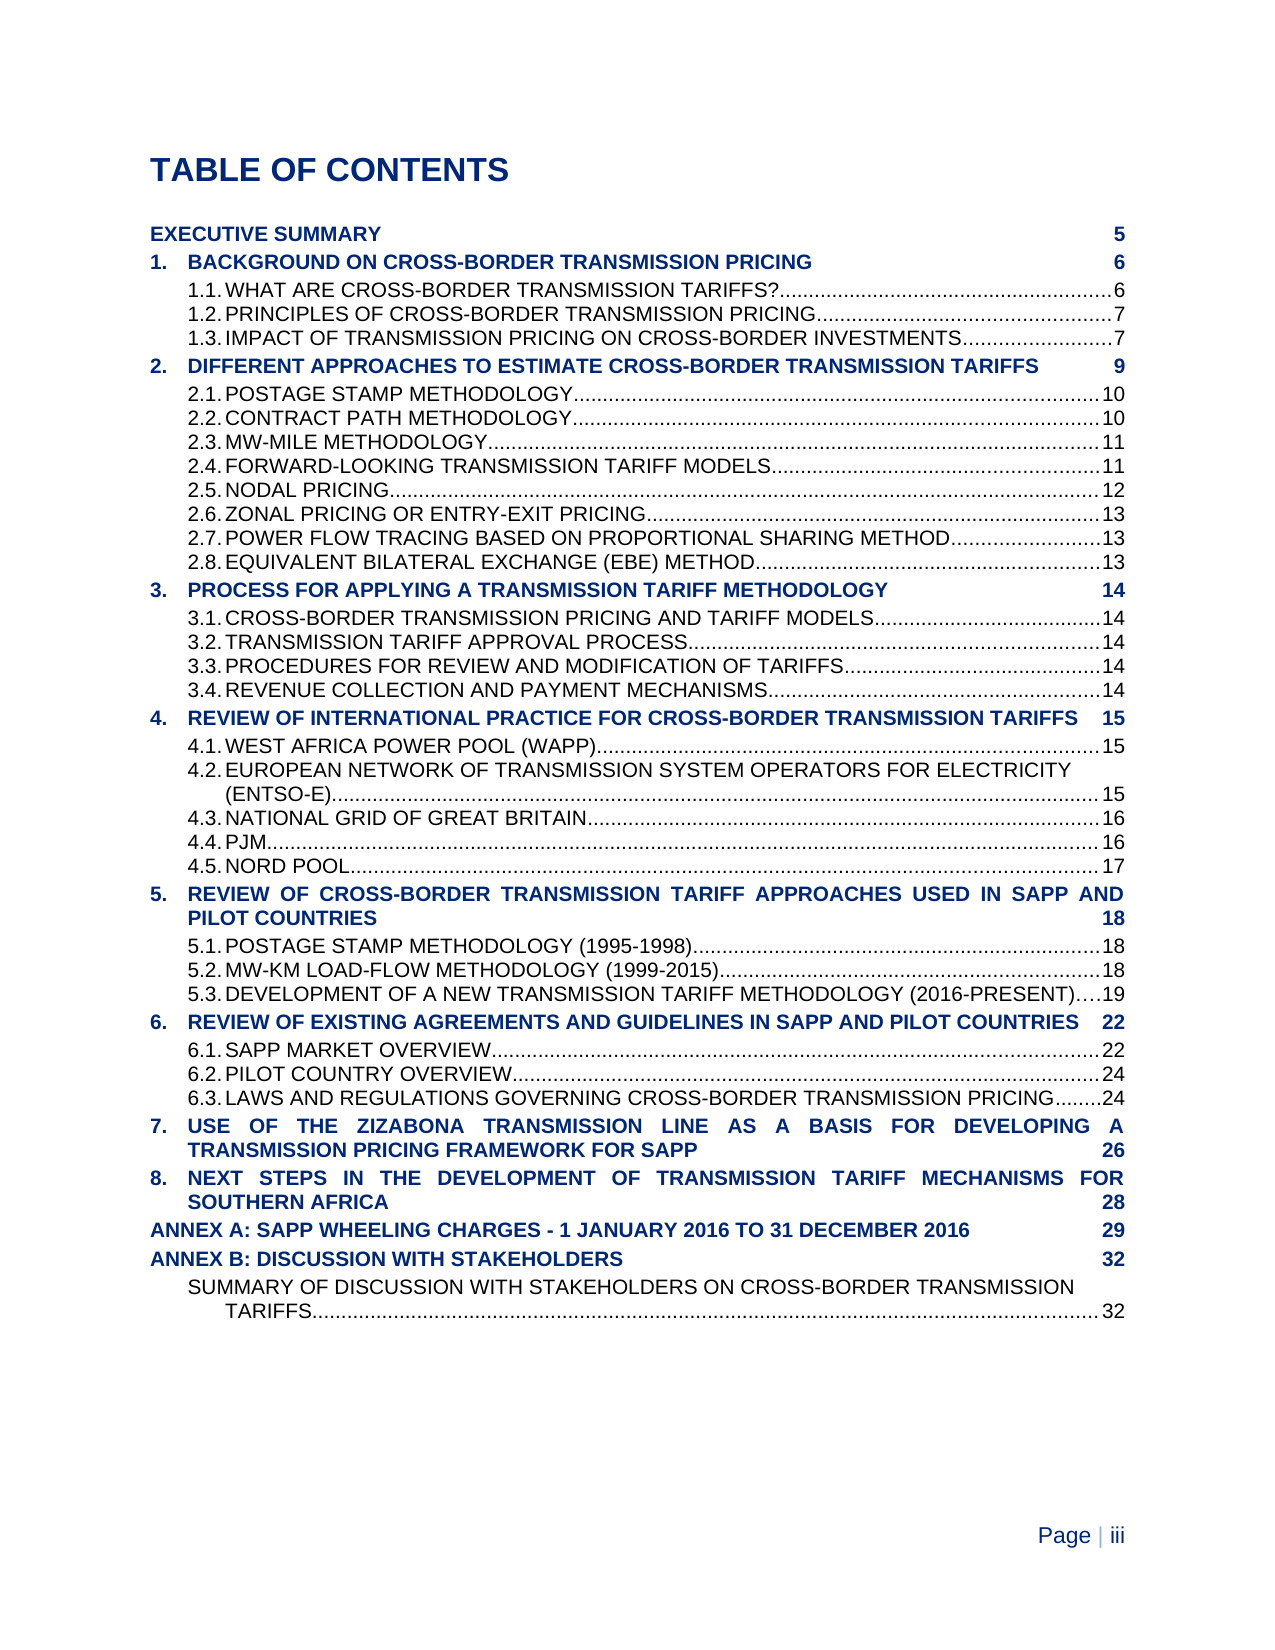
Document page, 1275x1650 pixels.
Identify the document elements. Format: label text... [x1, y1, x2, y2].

text 4.3. National Grid of Great Britain 16 [187, 806, 1125, 830]
text 6.2. Pilot Country Overview 24 [187, 1062, 1125, 1086]
text 4. review of international practice for Cross-border Transmission Tariffs 15 [150, 706, 1125, 730]
text 6.3. Laws and Regulations Governing Cross-Border Transmission Pricing 24 [187, 1086, 1125, 1110]
text 3.1. Cross-border Transmission Pricing and Tariff Models 14 [187, 606, 1125, 630]
text 1.1. What are Cross-border Transmission Tariffs? 6 [187, 278, 1125, 302]
text 4.5. Nord Pool 17 [187, 854, 1125, 878]
text 3.4. Revenue Collection and Payment Mechanisms 14 [187, 678, 1125, 702]
text 2.5. Nodal Pricing 12 [187, 478, 1125, 502]
text TABLE OF CONTENTS [150, 150, 1125, 188]
text 1.2. Principles of Cross-border Transmission Pricing 7 [187, 302, 1125, 326]
text 7. USE OF THE ZIZABONA Transmission Line as a basis for developing A transmission pricing framework for sapp 26 [150, 1114, 1125, 1162]
text 6. Review of Existing Agreements and Guidelines in SAPP and pilot countries 22 [150, 1010, 1125, 1034]
text 2.6. Zonal Pricing or Entry-Exit Pricing 13 [187, 502, 1125, 526]
text 2.2. Contract Path Methodology 10 [187, 406, 1125, 430]
text Executive Summary 5 [150, 221, 1125, 245]
text 6.1. SAPP Market Overview 22 [187, 1038, 1125, 1062]
text 3.2. Transmission Tariff Approval Process 14 [187, 630, 1125, 654]
text 5. Review of Cross-Border Transmission Tariff Approaches used in SAPP and pilot countries 18 [150, 882, 1125, 930]
text 1. BACKGROUND ON Cross-Border Transmission Pricing 6 [150, 249, 1125, 273]
text 3. Process for Applying a Transmission Tariff Methodology 14 [150, 578, 1125, 602]
text 2.3. MW-Mile Methodology 11 [187, 430, 1125, 454]
text 2.4. Forward-Looking Transmission Tariff Models 11 [187, 454, 1125, 478]
text Annex A: SAPP WHEELING CHARGES - 1 JANUARY 2016 TO 31 DECEMBER 2016 29 [150, 1218, 1125, 1242]
text 3.3. Procedures for Review and Modification of Tariffs 14 [187, 654, 1125, 678]
text 5.2. MW-km Load-flow Methodology (1999-2015) 18 [187, 958, 1125, 982]
text 5.1. Postage Stamp Methodology (1995-1998) 18 [187, 934, 1125, 958]
text Summary of Discussion with Stakeholders on Cross-border Transmission Tariffs 32 [187, 1274, 1125, 1322]
text 8. Next Steps in the Development of Transmission Tariff Mechanisms for Southern Africa 28 [150, 1166, 1125, 1214]
text Annex B: Discussion with Stakeholders 32 [150, 1246, 1125, 1270]
text 4.4. PJM 16 [187, 830, 1125, 854]
text 4.1. West Africa Power Pool (WAPP) 15 [187, 734, 1125, 758]
text 2.1. Postage Stamp Methodology 10 [187, 382, 1125, 406]
text 2.8. Equivalent Bilateral Exchange (EBE) Method 13 [187, 549, 1125, 573]
text 4.2. European Network of Transmission System Operators for Electricity (ENTSO-E) 15 [187, 758, 1125, 806]
text 5.3. Development of a New Transmission Tariff Methodology (2016-Present) 19 [187, 982, 1125, 1006]
text 1.3. Impact of Transmission Pricing on Cross-border Investments 7 [187, 326, 1125, 349]
text 2.7. Power Flow Tracing Based on Proportional Sharing Method 13 [187, 526, 1125, 549]
text 2. Different Approaches to Estimate Cross-border Transmission Tariffs 9 [150, 354, 1125, 378]
